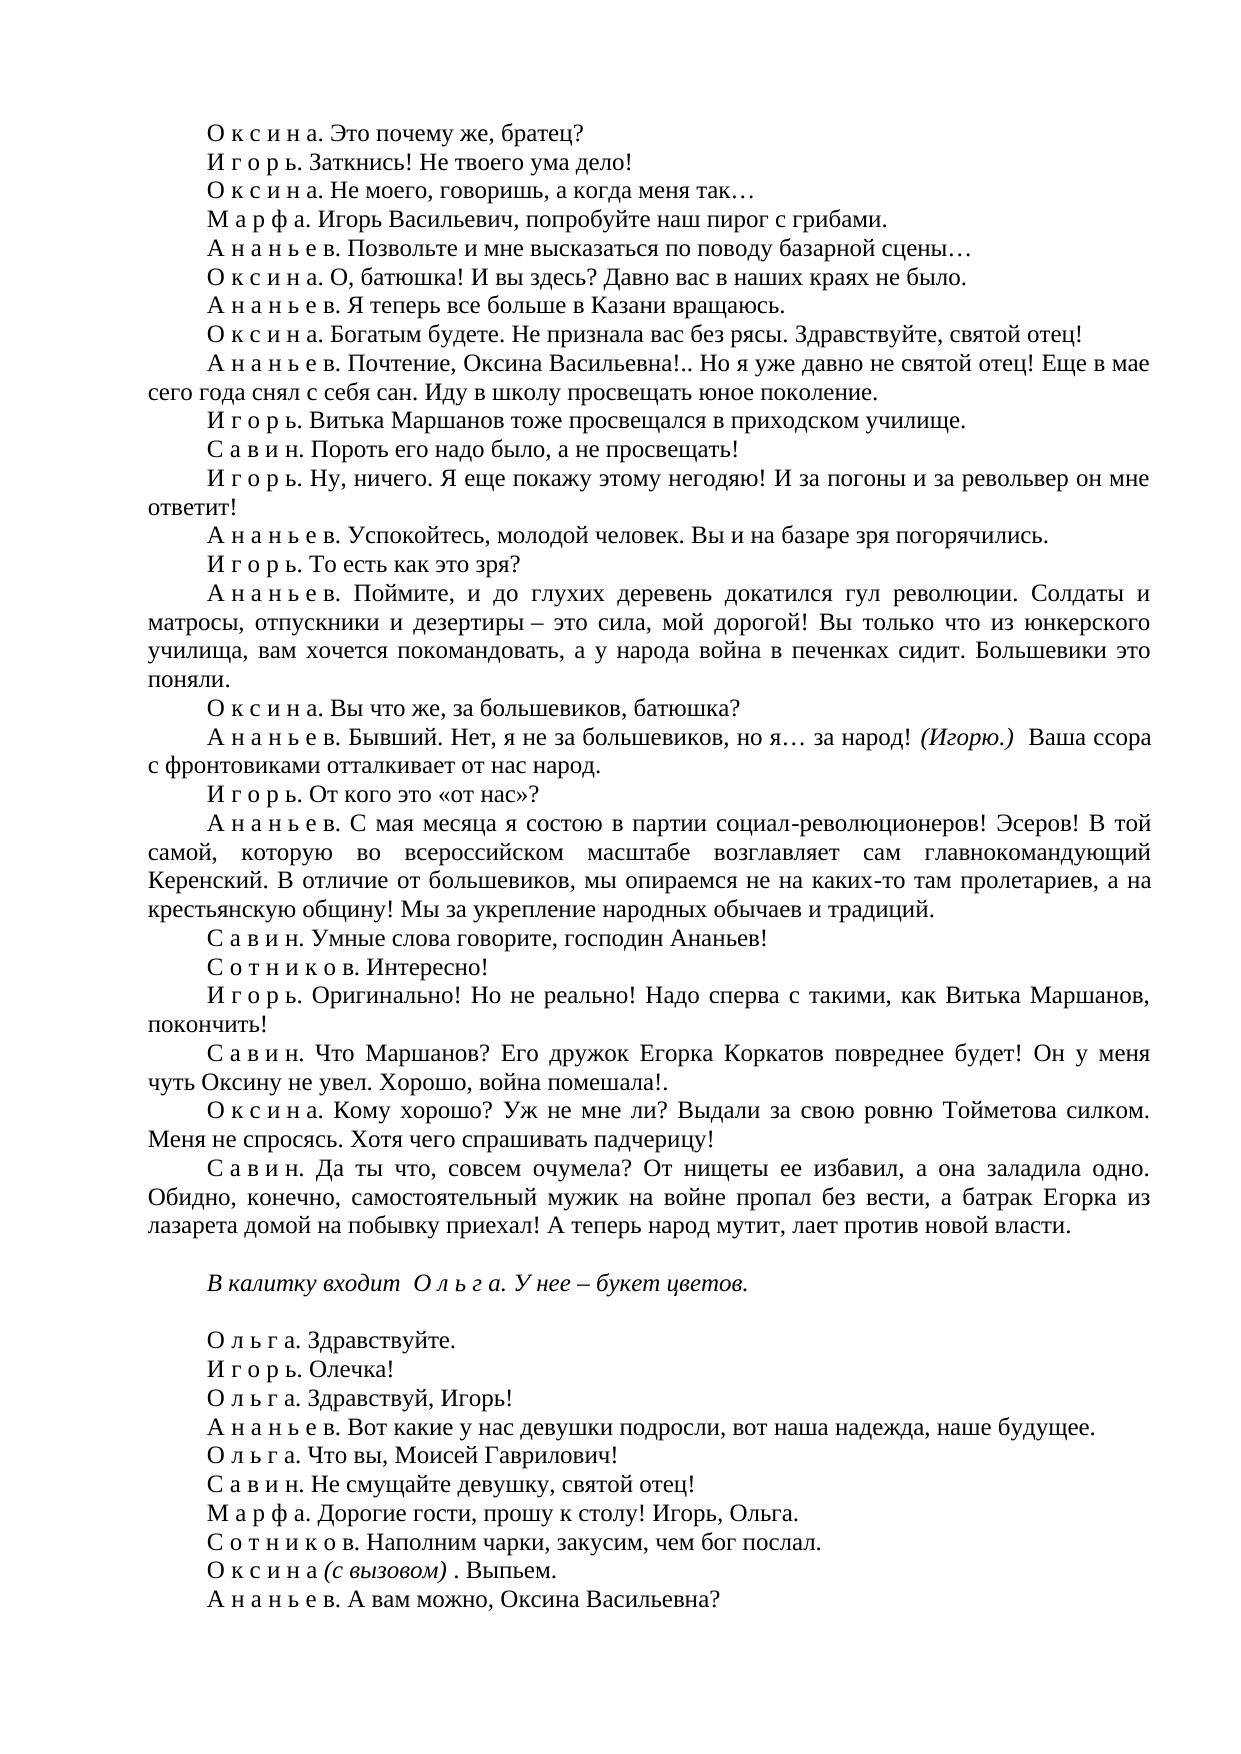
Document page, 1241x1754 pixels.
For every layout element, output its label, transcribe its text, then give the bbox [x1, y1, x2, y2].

text А н а н ь е в. Успокойтесь, молодой человек. Вы и на базаре зря погорячились. [148, 521, 1152, 549]
text В калитку входит О л ь г а. У нее – букет цветов. [148, 1268, 1152, 1297]
text А н а н ь е в. А вам можно, Оксина Васильевна? [148, 1584, 1152, 1613]
text И г о р ь. Заткнись! Не твоего ума дело! [148, 147, 1152, 176]
text С а в и н. Пороть его надо было, а не просвещать! [148, 434, 1152, 463]
text А н а н ь е в. Вот какие у нас девушки подросли, вот наша надежда, наше будущее. [148, 1412, 1152, 1441]
text С а в и н. Не смущайте девушку, святой отец! [148, 1469, 1152, 1498]
text А н а н ь е в. Я теперь все больше в Казани вращаюсь. [148, 291, 1152, 319]
text А н а н ь е в. Бывший. Нет, я не за большевиков, но я… за народ! (Игорю.) Ваша ссора с фронтовиками отталкивает от нас народ. [148, 722, 1152, 779]
text О к с и н а. Богатым будете. Не признала вас без рясы. Здравствуйте, святой отец! [148, 319, 1152, 348]
text И г о р ь. То есть как это зря? [148, 549, 1152, 578]
text О л ь г а. Что вы, Моисей Гаврилович! [148, 1441, 1152, 1469]
text О л ь г а. Здравствуй, Игорь! [148, 1383, 1152, 1412]
text И г о р ь. Витька Маршанов тоже просвещался в приходском училище. [148, 406, 1152, 434]
text О к с и н а (с вызовом) . Выпьем. [148, 1556, 1152, 1584]
text И г о р ь. От кого это «от нас»? [148, 779, 1152, 808]
text С о т н и к о в. Интересно! [148, 952, 1152, 981]
text С о т н и к о в. Наполним чарки, закусим, чем бог послал. [148, 1527, 1152, 1556]
text О к с и н а. Вы что же, за большевиков, батюшка? [148, 693, 1152, 722]
text А н а н ь е в. Позвольте и мне высказаться по поводу базарной сцены… [148, 233, 1152, 262]
text А н а н ь е в. Поймите, и до глухих деревень докатился гул революции. Солдаты и матросы, отпускники и дезертиры – это сила, мой дорогой! Вы только что из юнкерского училища, вам хочется покомандовать, а у народа война в печенках сидит. Большевики это поняли. [148, 578, 1152, 693]
text М а р ф а. Игорь Васильевич, попробуйте наш пирог с грибами. [148, 204, 1152, 233]
text И г о р ь. Ну, ничего. Я еще покажу этому негодяю! И за погоны и за револьвер он мне ответит! [148, 463, 1152, 521]
text А н а н ь е в. Почтение, Оксина Васильевна!.. Но я уже давно не святой отец! Еще в мае сего года снял с себя сан. Иду в школу просвещать юное поколение. [148, 348, 1152, 406]
text М а р ф а. Дорогие гости, прошу к столу! Игорь, Ольга. [148, 1498, 1152, 1527]
text О к с и н а. Кому хорошо? Уж не мне ли? Выдали за свою ровню Тойметова силком. Меня не спросясь. Хотя чего спрашивать падчерицу! [148, 1096, 1152, 1153]
text И г о р ь. Олечка! [148, 1354, 1152, 1383]
text С а в и н. Умные слова говорите, господин Ананьев! [148, 923, 1152, 952]
text О к с и н а. Это почему же, братец? [148, 118, 1152, 147]
text С а в и н. Да ты что, совсем очумела? От нищеты ее избавил, а она заладила одно. Обидно, конечно, самостоятельный мужик на войне пропал без вести, а батрак Егорка из лазарета домой на побывку приехал! А теперь народ мутит, лает против новой власти. [148, 1153, 1152, 1239]
text И г о р ь. Оригинально! Но не реально! Надо сперва с такими, как Витька Маршанов, покончить! [148, 981, 1152, 1038]
text О л ь г а. Здравствуйте. [148, 1326, 1152, 1354]
text О к с и н а. Не моего, говоришь, а когда меня так… [148, 176, 1152, 204]
text О к с и н а. О, батюшка! И вы здесь? Давно вас в наших краях не было. [148, 262, 1152, 291]
text С а в и н. Что Маршанов? Его дружок Егорка Коркатов повреднее будет! Он у меня чуть Оксину не увел. Хорошо, война помешала!. [148, 1038, 1152, 1096]
text А н а н ь е в. С мая месяца я состою в партии социал-революционеров! Эсеров! В той самой, которую во всероссийском масштабе возглавляет сам главнокомандующий Керенский. В отличие от большевиков, мы опираемся не на каких-то там пролетариев, а на крестьянскую общину! Мы за укрепление народных обычаев и традиций. [148, 808, 1152, 923]
